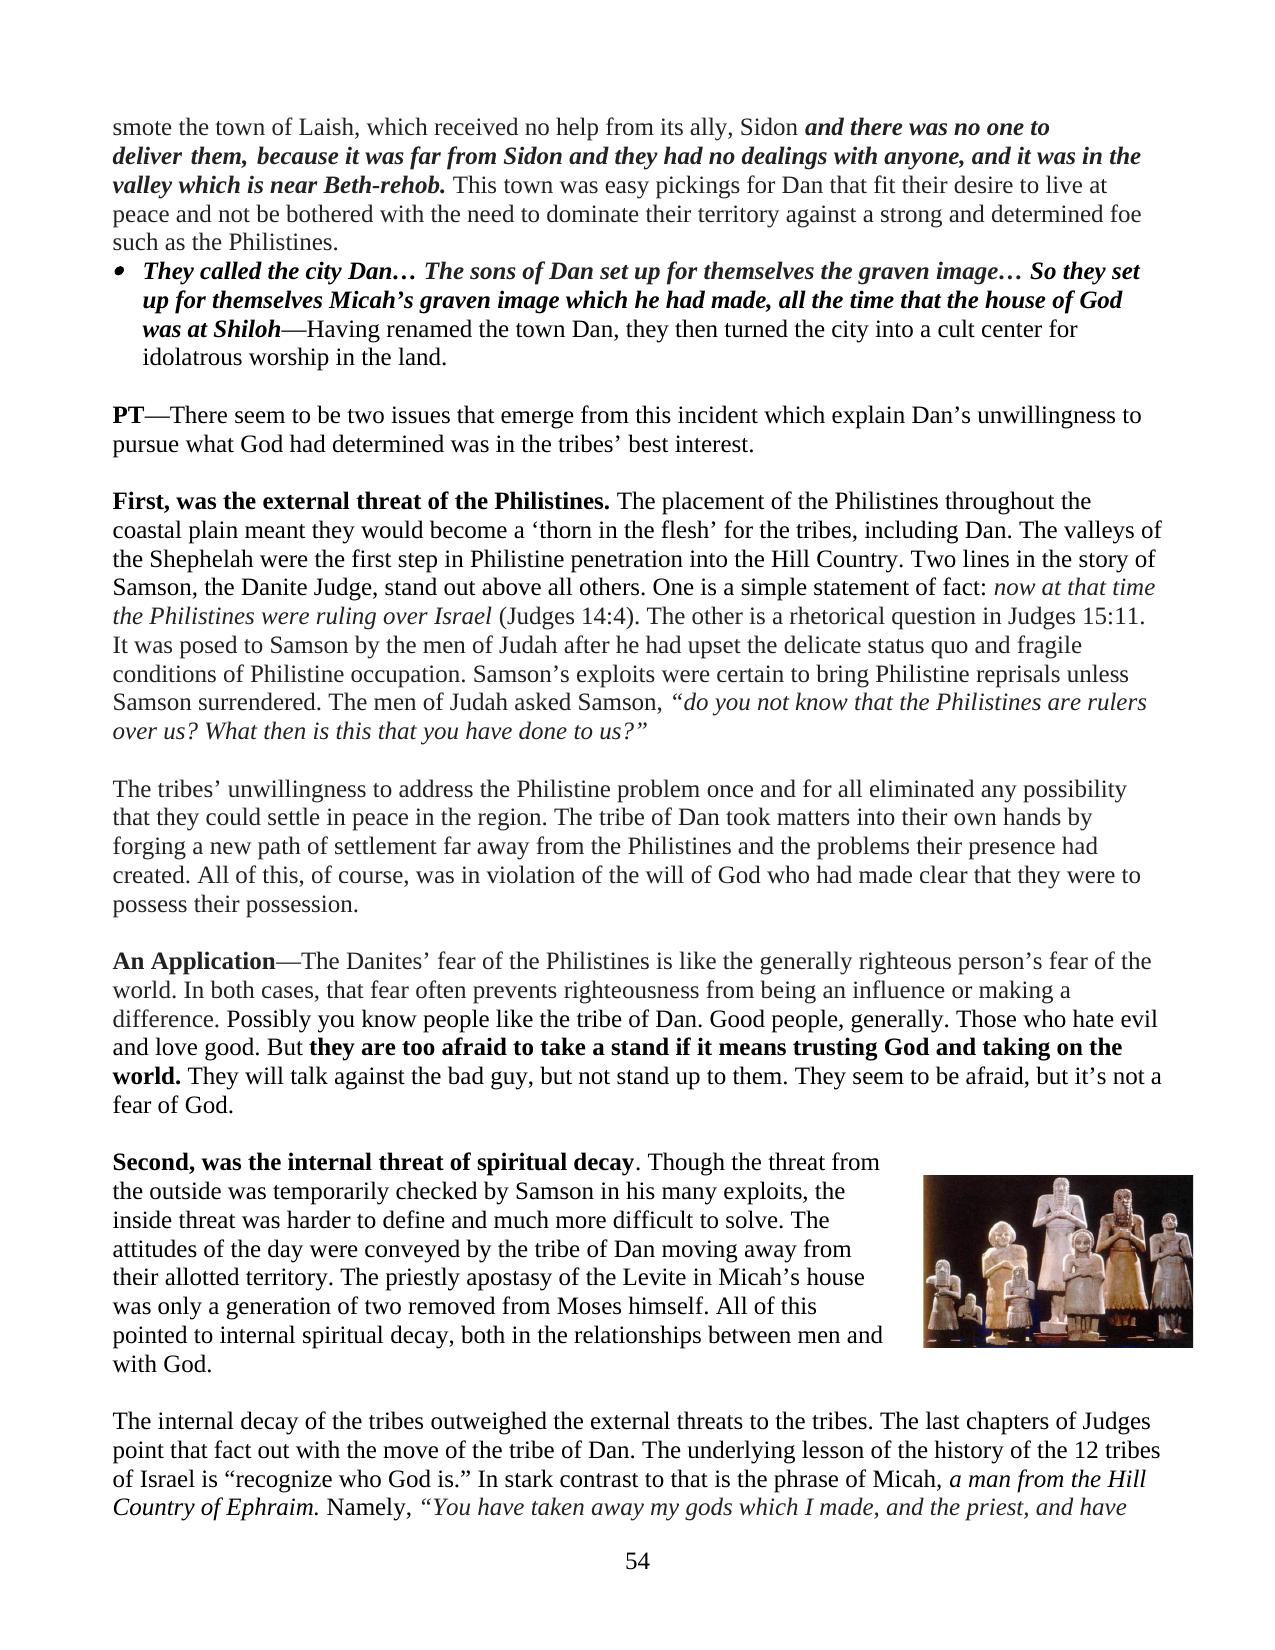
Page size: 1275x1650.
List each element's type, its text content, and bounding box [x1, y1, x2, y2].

text PT—There seem to be two issues that emerge from this incident which explain Dan’s unwillingness to pursue what God had determined was in the tribes’ best interest. [112, 400, 1162, 457]
text The tribes’ unwillingness to address the Philistine problem once and for all eliminated any possibility that they could settle in peace in the region. The tribe of Dan took matters into their own hands by forging a new path of settlement far away from the Philistines and the problems their presence had created. All of this, of course, was in violation of the will of God who had made clear that they were to possess their possession. [112, 774, 1162, 917]
text An Application—The Danites’ fear of the Philistines is like the generally righteous person’s fear of the world. In both cases, that fear often prevents righteousness from being an influence or making a difference. Possibly you know people like the tribe of Dan. Good people, generally. Those who hate evil and love good. But they are too afraid to take a stand if it means trusting God and taking on the world. They will talk against the bad guy, but not stand up to them. They seem to be afraid, but it’s not a fear of God. [112, 946, 1162, 1119]
text Second, was the internal threat of spiritual decay. Though the threat from the outside was temporarily checked by Samson in his many exploits, the inside threat was harder to define and much more difficult to solve. The attitudes of the day were conveyed by the tribe of Dan moving away from their allotted territory. The priestly apostasy of the Levite in Micah’s house was only a generation of two removed from Moses himself. All of this pointed to internal spiritual decay, both in the relationships between men and with God. [112, 1147, 1162, 1377]
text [112, 112, 1162, 256]
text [112, 1406, 1162, 1521]
picture [923, 1175, 1194, 1348]
text First, was the external threat of the Philistines. The placement of the Philistines throughout the coastal plain meant they would become a ‘thorn in the flesh’ for the tribes, including Dan. The valleys of the Shephelah were the first step in Philistine penetration into the Hill Country. Two lines in the story of Samson, the Danite Judge, stand out above all others. One is a simple statement of fact: now at that time the Philistines were ruling over Israel (Judges 14:4). The other is a rhetorical question in Judges 15:11. It was posed to Samson by the men of Judah after he had upset the delicate status quo and fragile conditions of Philistine occupation. Samson’s exploits were certain to bring Philistine reprisals unless Samson surrendered. The men of Judah asked Samson, “do you not know that the Philistines are rulers over us? What then is this that you have done to us?” [112, 486, 1162, 745]
list They called the city Dan… The sons of Dan set up for themselves the graven image… So they set up for themselves Micah’s graven image which he had made, all the time that the house of God was at Shiloh—Having renamed the town Dan, they then turned the city into a cult center for idolatrous worship in the land. [112, 256, 1162, 371]
